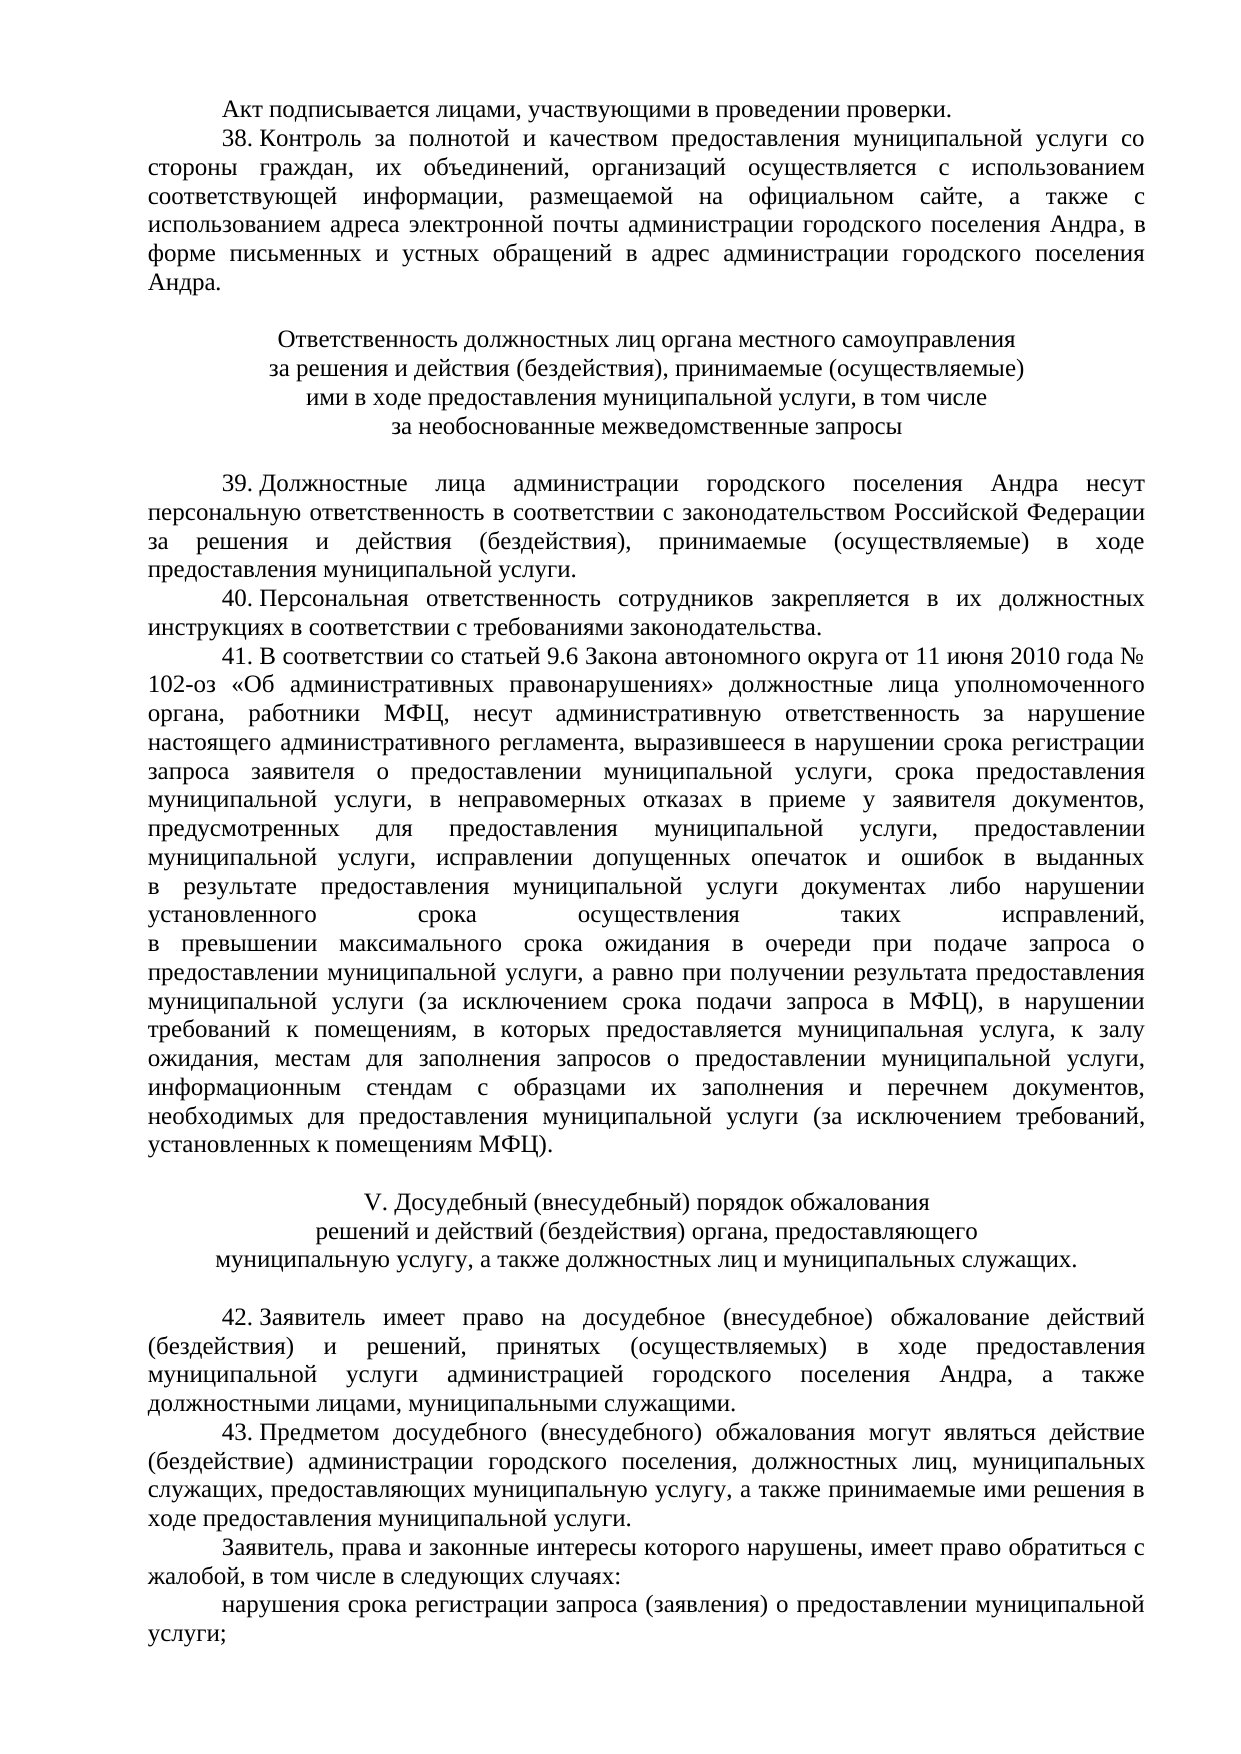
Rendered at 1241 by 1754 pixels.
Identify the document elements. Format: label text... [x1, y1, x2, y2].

text 41. В соответствии со статьей 9.6 Закона автономного округа от 11 июня 2010 года № 102-оз «Об административных правонарушениях» должностные лица уполномоченного органа, работники МФЦ, несут административную ответственность за нарушение настоящего административного регламента, выразившееся в нарушении срока регистрации запроса заявителя о предоставлении муниципальной услуги, срока предоставления муниципальной услуги, в неправомерных отказах в приеме у заявителя документов, предусмотренных для предоставления муниципальной услуги, предоставлении муниципальной услуги, исправлении допущенных опечаток и ошибок в выданных в результате предоставления муниципальной услуги документах либо нарушении установленного срока осуществления таких исправлений, в превышении максимального срока ожидания в очереди при подаче запроса о предоставлении муниципальной услуги, а равно при получении результата предоставления муниципальной услуги (за исключением срока подачи запроса в МФЦ), в нарушении требований к помещениям, в которых предоставляется муниципальная услуга, к залу ожидания, местам для заполнения запросов о предоставлении муниципальной услуги, информационным стендам с образцами их заполнения и перечнем документов, необходимых для предоставления муниципальной услуги (за исключением требований, установленных к помещениям МФЦ). [148, 641, 1146, 1158]
text V. Досудебный (внесудебный) порядок обжалования решений и действий (бездействия) органа, предоставляющего муниципальную услугу, а также должностных лиц и муниципальных служащих. [148, 1187, 1146, 1273]
text 43. Предметом досудебного (внесудебного) обжалования могут являться действие (бездействие) администрации городского поселения, должностных лиц, муниципальных служащих, предоставляющих муниципальную услугу, а также принимаемые ими решения в ходе предоставления муниципальной услуги. [148, 1417, 1146, 1532]
text Акт подписывается лицами, участвующими в проведении проверки. [148, 94, 1146, 123]
text 42. Заявитель имеет право на досудебное (внесудебное) обжалование действий (бездействия) и решений, принятых (осуществляемых) в ходе предоставления муниципальной услуги администрацией городского поселения Андра, а также должностными лицами, муниципальными служащими. [148, 1302, 1146, 1417]
text 38. Контроль за полнотой и качеством предоставления муниципальной услуги со стороны граждан, их объединений, организаций осуществляется с использованием соответствующей информации, размещаемой на официальном сайте, а также с использованием адреса электронной почты администрации городского поселения Андра, в форме письменных и устных обращений в адрес администрации городского поселения Андра. [148, 123, 1146, 296]
text Ответственность должностных лиц органа местного самоуправления за решения и действия (бездействия), принимаемые (осуществляемые) ими в ходе предоставления муниципальной услуги, в том числе за необоснованные межведомственные запросы [148, 324, 1146, 439]
text 39. Должностные лица администрации городского поселения Андра несут персональную ответственность в соответствии с законодательством Российской Федерации за решения и действия (бездействия), принимаемые (осуществляемые) в ходе предоставления муниципальной услуги. [148, 468, 1146, 583]
text Заявитель, права и законные интересы которого нарушены, имеет право обратиться с жалобой, в том числе в следующих случаях: [148, 1532, 1146, 1589]
text 40. Персональная ответственность сотрудников закрепляется в их должностных инструкциях в соответствии с требованиями законодательства. [148, 583, 1146, 641]
text нарушения срока регистрации запроса (заявления) о предоставлении муниципальной услуги; [148, 1589, 1146, 1647]
